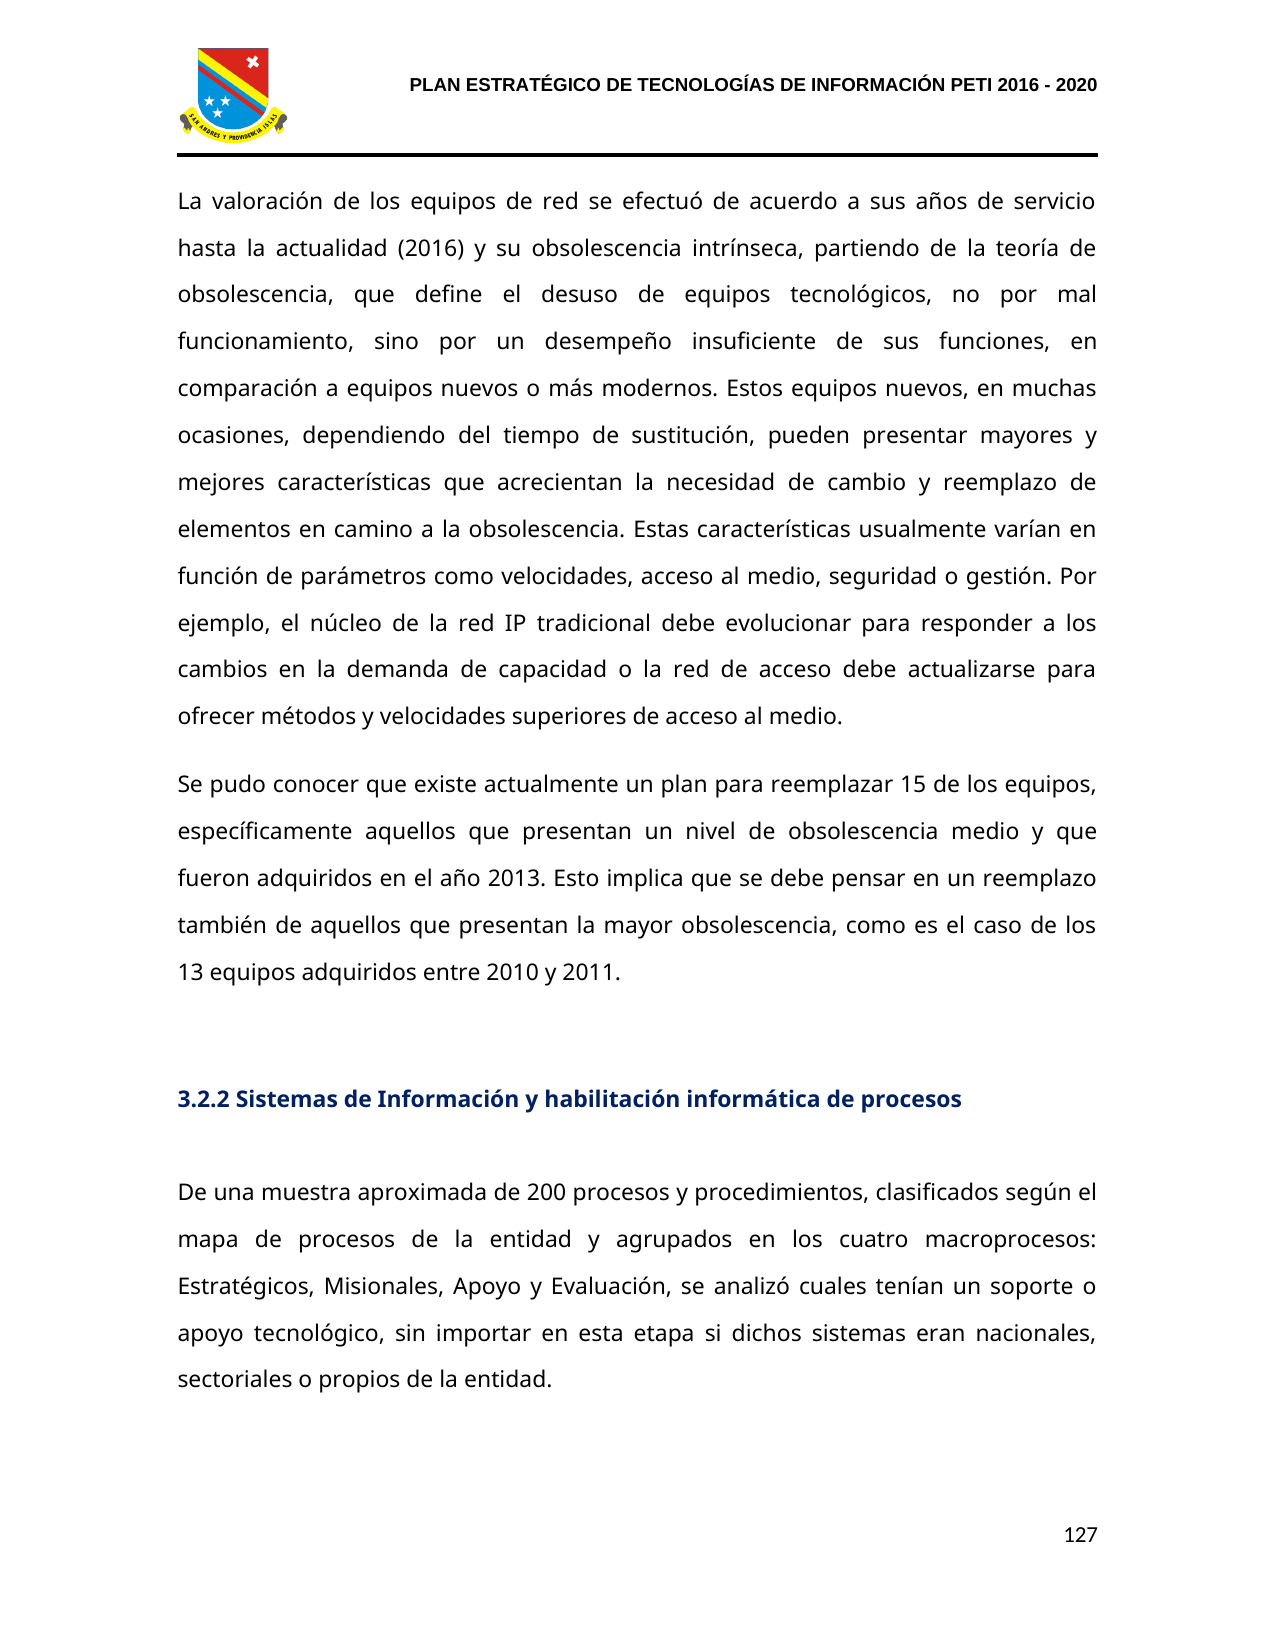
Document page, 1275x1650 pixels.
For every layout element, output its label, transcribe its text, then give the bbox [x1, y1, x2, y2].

picture [179, 48, 288, 144]
subtitle 3.2.2 Sistemas de Información y habilitación informática de procesos [177, 1083, 1098, 1114]
text La valoración de los equipos de red se efectuó de acuerdo a sus años de servicio hasta la actualidad (2016) y su obsolescencia intrínseca, partiendo de la teoría de obsolescencia, que define el desuso de equipos tecnológicos, no por mal funcionamiento, sino por un desempeño insuficiente de sus funciones, en comparación a equipos nuevos o más modernos. Estos equipos nuevos, en muchas ocasiones, dependiendo del tiempo de sustitución, pueden presentar mayores y mejores características que acrecientan la necesidad de cambio y reemplazo de elementos en camino a la obsolescencia. Estas características usualmente varían en función de parámetros como velocidades, acceso al medio, seguridad o gestión. Por ejemplo, el núcleo de la red IP tradicional debe evolucionar para responder a los cambios en la demanda de capacidad o la red de acceso debe actualizarse para ofrecer métodos y velocidades superiores de acceso al medio. [177, 184, 1098, 731]
text Se pudo conocer que existe actualmente un plan para reemplazar 15 de los equipos, específicamente aquellos que presentan un nivel de obsolescencia medio y que fueron adquiridos en el año 2013. Esto implica que se debe pensar en un reemplazo también de aquellos que presentan la mayor obsolescencia, como es el caso de los 13 equipos adquiridos entre 2010 y 2011. [177, 768, 1098, 987]
text De una muestra aproximada de 200 procesos y procedimientos, clasificados según el mapa de procesos de la entidad y agrupados en los cuatro macroprocesos: Estratégicos, Misionales, Apoyo y Evaluación, se analizó cuales tenían un soporte o apoyo tecnológico, sin importar en esta etapa si dichos sistemas eran nacionales, sectoriales o propios de la entidad. [177, 1176, 1098, 1394]
